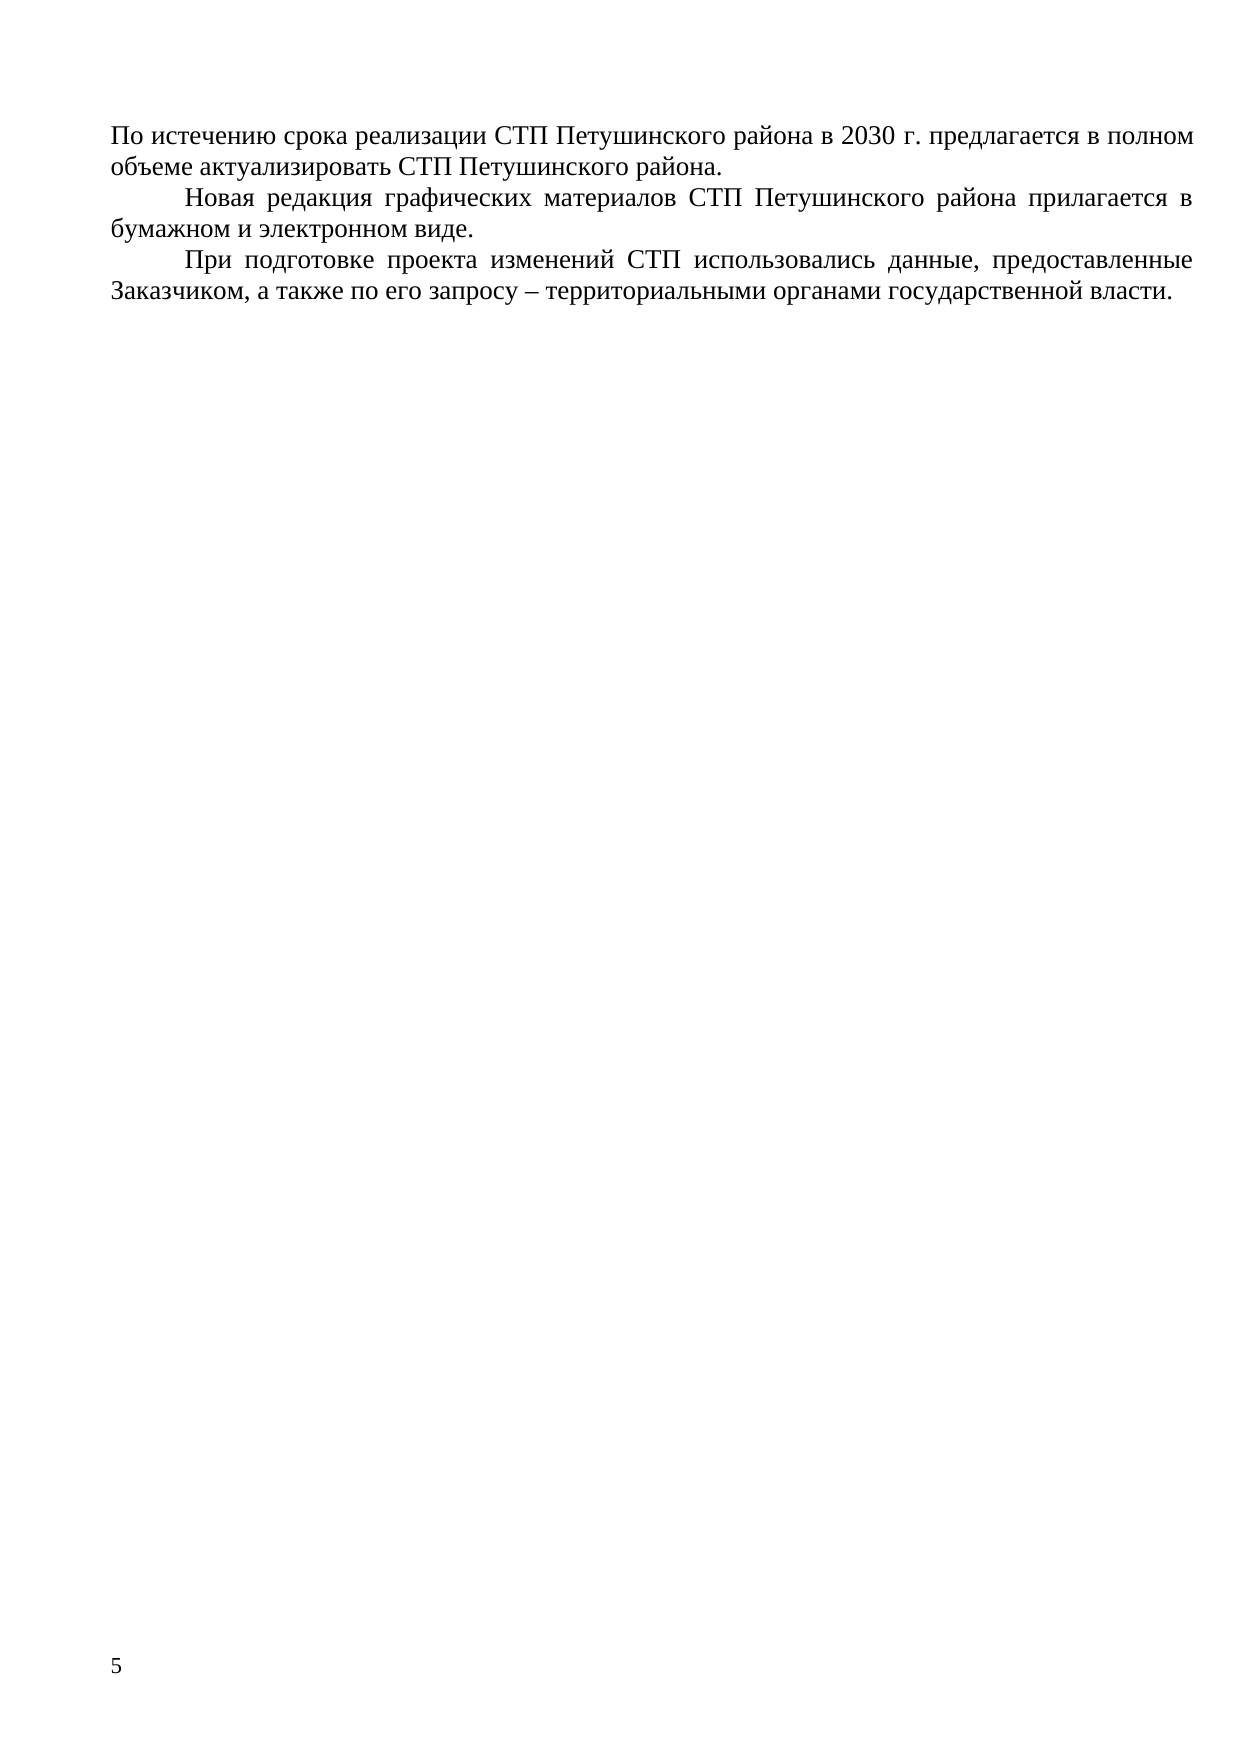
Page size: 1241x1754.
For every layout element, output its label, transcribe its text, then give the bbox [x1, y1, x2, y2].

text При подготовке проекта изменений СТП использовались данные, предоставленные Заказчиком, а также по его запросу – территориальными органами государственной власти. [110, 243, 1194, 306]
text Новая редакция графических материалов СТП Петушинского района прилагается в бумажном и электронном виде. [110, 181, 1194, 243]
text По истечению срока реализации СТП Петушинского района в 2030 г. предлагается в полном объеме актуализировать СТП Петушинского района. [110, 119, 1194, 181]
